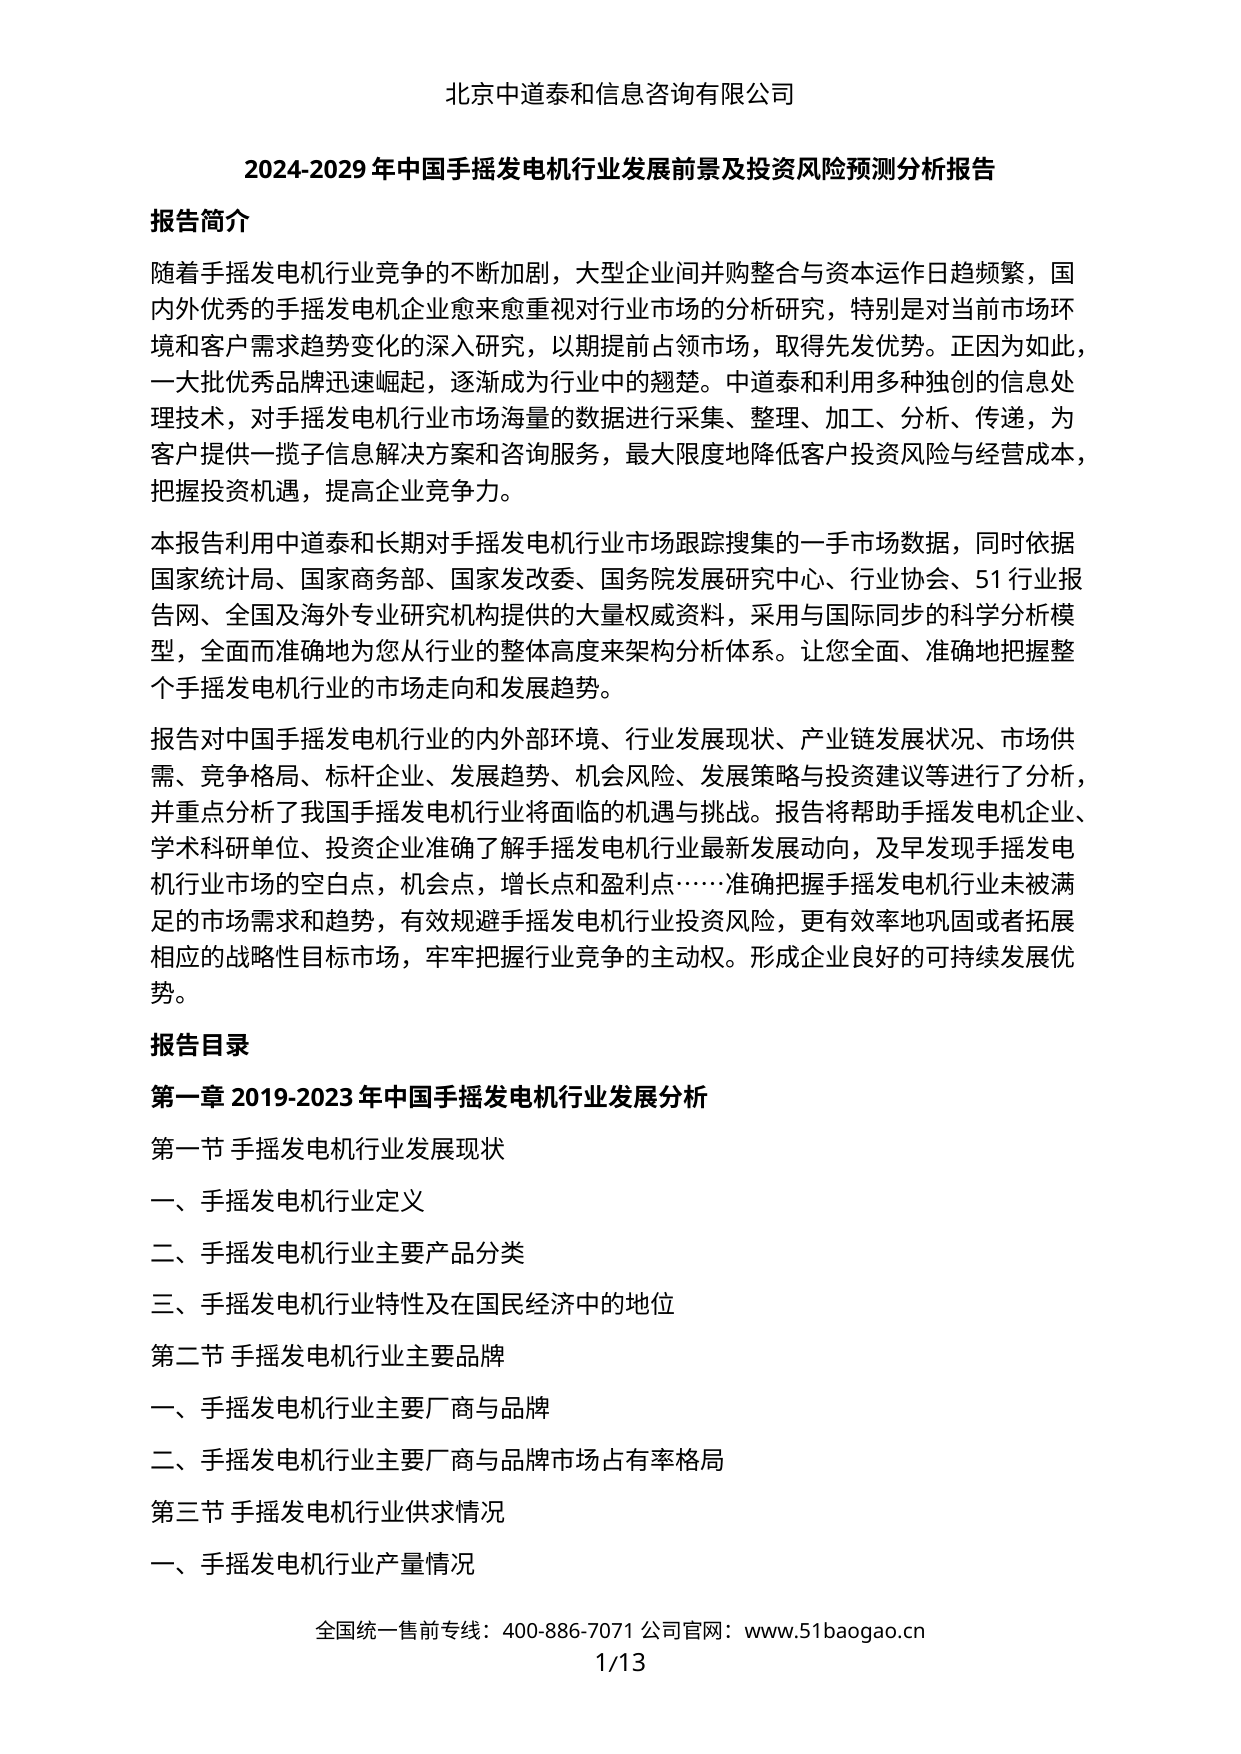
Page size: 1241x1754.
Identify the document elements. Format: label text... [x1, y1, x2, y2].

text 二、手摇发电机行业主要产品分类 [150, 1233, 1090, 1269]
text 报告目录 [150, 1026, 1090, 1062]
text 三、手摇发电机行业特性及在国民经济中的地位 [150, 1285, 1090, 1321]
text 二、手摇发电机行业主要厂商与品牌市场占有率格局 [150, 1441, 1090, 1477]
text 第三节 手摇发电机行业供求情况 [150, 1492, 1090, 1529]
text 一、手摇发电机行业定义 [150, 1181, 1090, 1217]
text 报告对中国手摇发电机行业的内外部环境、行业发展现状、产业链发展状况、市场供需、竞争格局、标杆企业、发展趋势、机会风险、发展策略与投资建议等进行了分析，并重点分析了我国手摇发电机行业将面临的机遇与挑战。报告将帮助手摇发电机企业、学术科研单位、投资企业准确了解手摇发电机行业最新发展动向，及早发现手摇发电机行业市场的空白点，机会点，增长点和盈利点……准确把握手摇发电机行业未被满足的市场需求和趋势，有效规避手摇发电机行业投资风险，更有效率地巩固或者拓展相应的战略性目标市场，牢牢把握行业竞争的主动权。形成企业良好的可持续发展优势。 [150, 720, 1090, 1010]
text 一、手摇发电机行业主要厂商与品牌 [150, 1389, 1090, 1425]
text 本报告利用中道泰和长期对手摇发电机行业市场跟踪搜集的一手市场数据，同时依据国家统计局、国家商务部、国家发改委、国务院发展研究中心、行业协会、51行业报告网、全国及海外专业研究机构提供的大量权威资料，采用与国际同步的科学分析模型，全面而准确地为您从行业的整体高度来架构分析体系。让您全面、准确地把握整个手摇发电机行业的市场走向和发展趋势。 [150, 523, 1090, 704]
text 第一章 2019-2023年中国手摇发电机行业发展分析 [150, 1077, 1090, 1114]
text 一、手摇发电机行业产量情况 [150, 1544, 1090, 1581]
text 报告简介 [150, 202, 1090, 238]
text 2024-2029年中国手摇发电机行业发展前景及投资风险预测分析报告 [150, 150, 1090, 186]
text 第一节 手摇发电机行业发展现状 [150, 1129, 1090, 1166]
text 第二节 手摇发电机行业主要品牌 [150, 1337, 1090, 1373]
text 随着手摇发电机行业竞争的不断加剧，大型企业间并购整合与资本运作日趋频繁，国内外优秀的手摇发电机企业愈来愈重视对行业市场的分析研究，特别是对当前市场环境和客户需求趋势变化的深入研究，以期提前占领市场，取得先发优势。正因为如此，一大批优秀品牌迅速崛起，逐渐成为行业中的翘楚。中道泰和利用多种独创的信息处理技术，对手摇发电机行业市场海量的数据进行采集、整理、加工、分析、传递，为客户提供一揽子信息解决方案和咨询服务，最大限度地降低客户投资风险与经营成本，把握投资机遇，提高企业竞争力。 [150, 254, 1090, 507]
